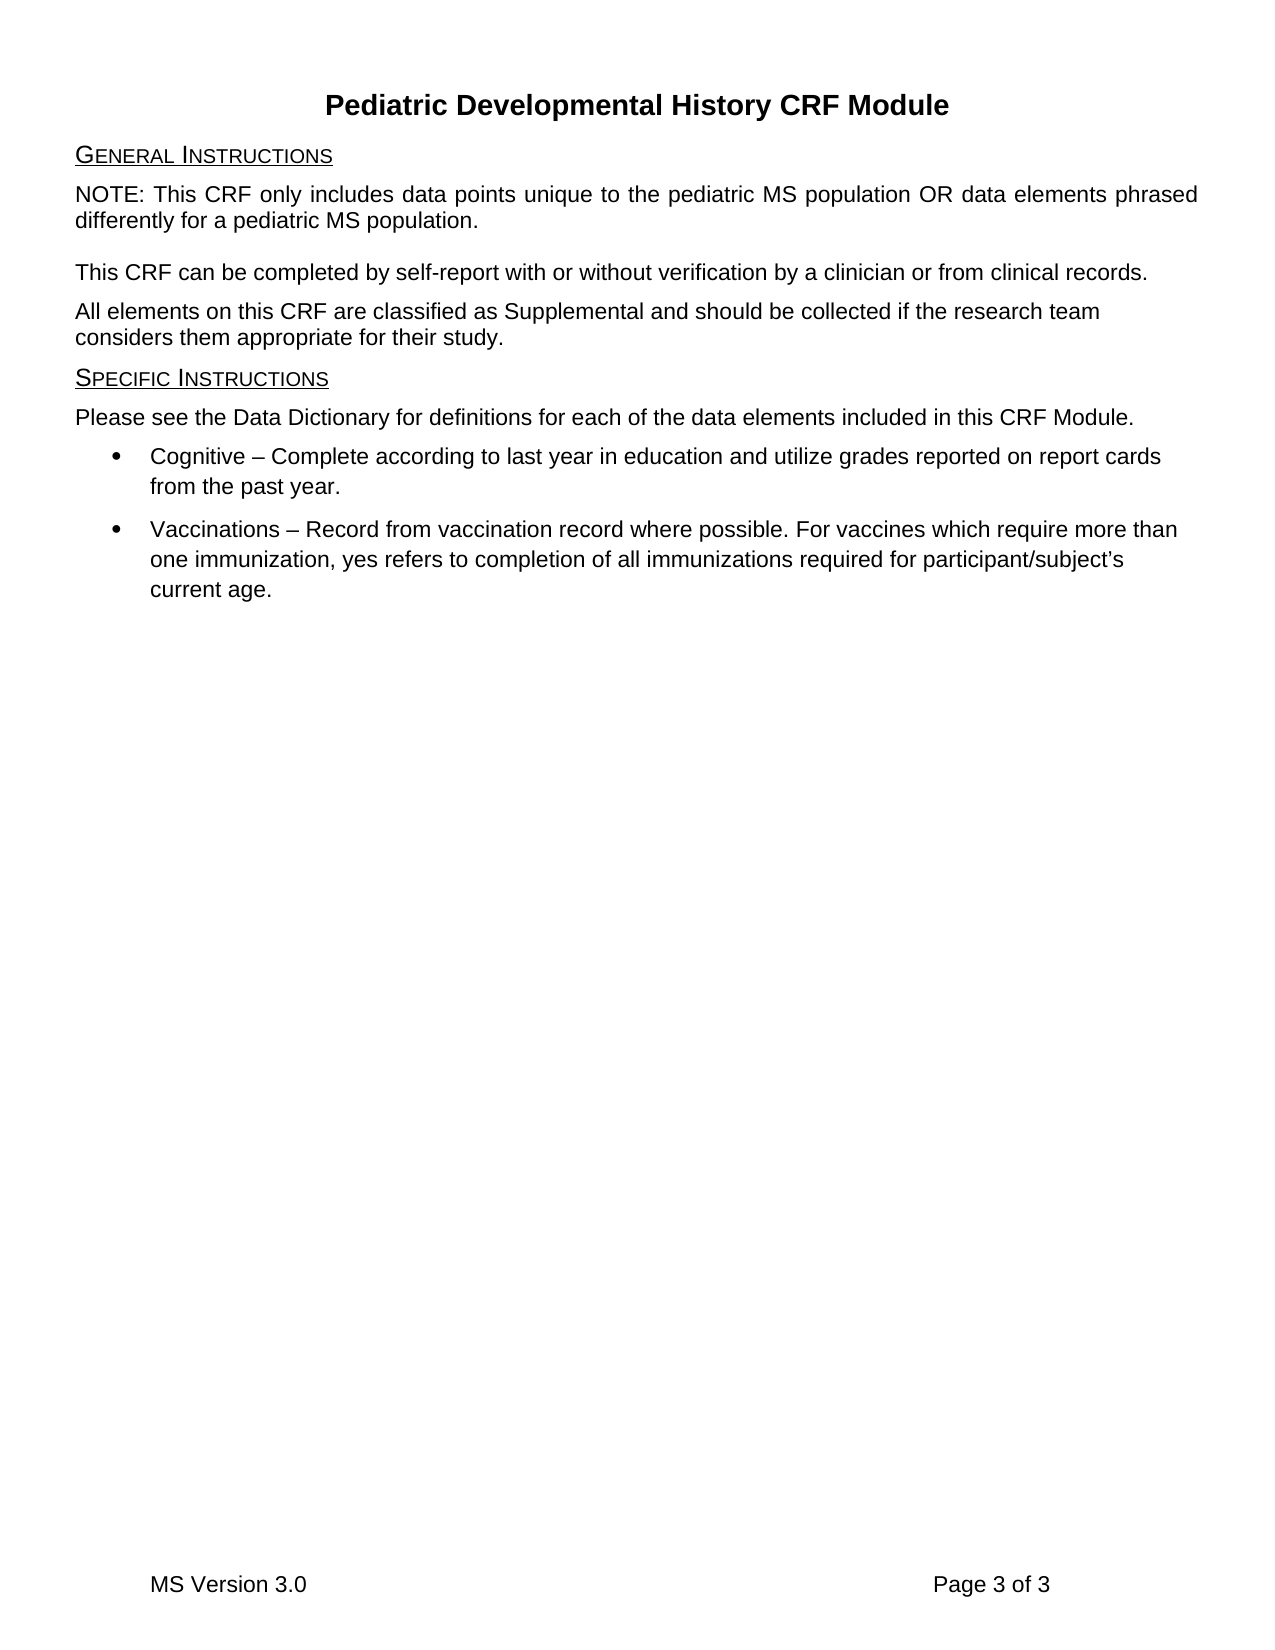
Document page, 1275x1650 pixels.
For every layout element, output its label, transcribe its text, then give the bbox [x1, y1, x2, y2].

list Cognitive – Complete according to last year in education and utilize grades reported on report cards from the past year. [112, 443, 1200, 499]
subtitle General Instructions [75, 140, 1200, 168]
text Please see the Data Dictionary for definitions for each of the data elements included in this CRF Module. [75, 404, 1200, 430]
text NOTE: This CRF only includes data points unique to the pediatric MS population OR data elements phrased differently for a pediatric MS population. [75, 181, 1200, 234]
list Vaccinations – Record from vaccination record where possible. For vaccines which require more than one immunization, yes refers to completion of all immunizations required for participant/subject’s current age. [112, 516, 1200, 603]
subtitle Specific Instructions [75, 363, 1200, 392]
text All elements on this CRF are classified as Supplemental and should be collected if the research team considers them appropriate for their study. [75, 298, 1200, 350]
text This CRF can be completed by self-report with or without verification by a clinician or from clinical records. [75, 259, 1200, 285]
